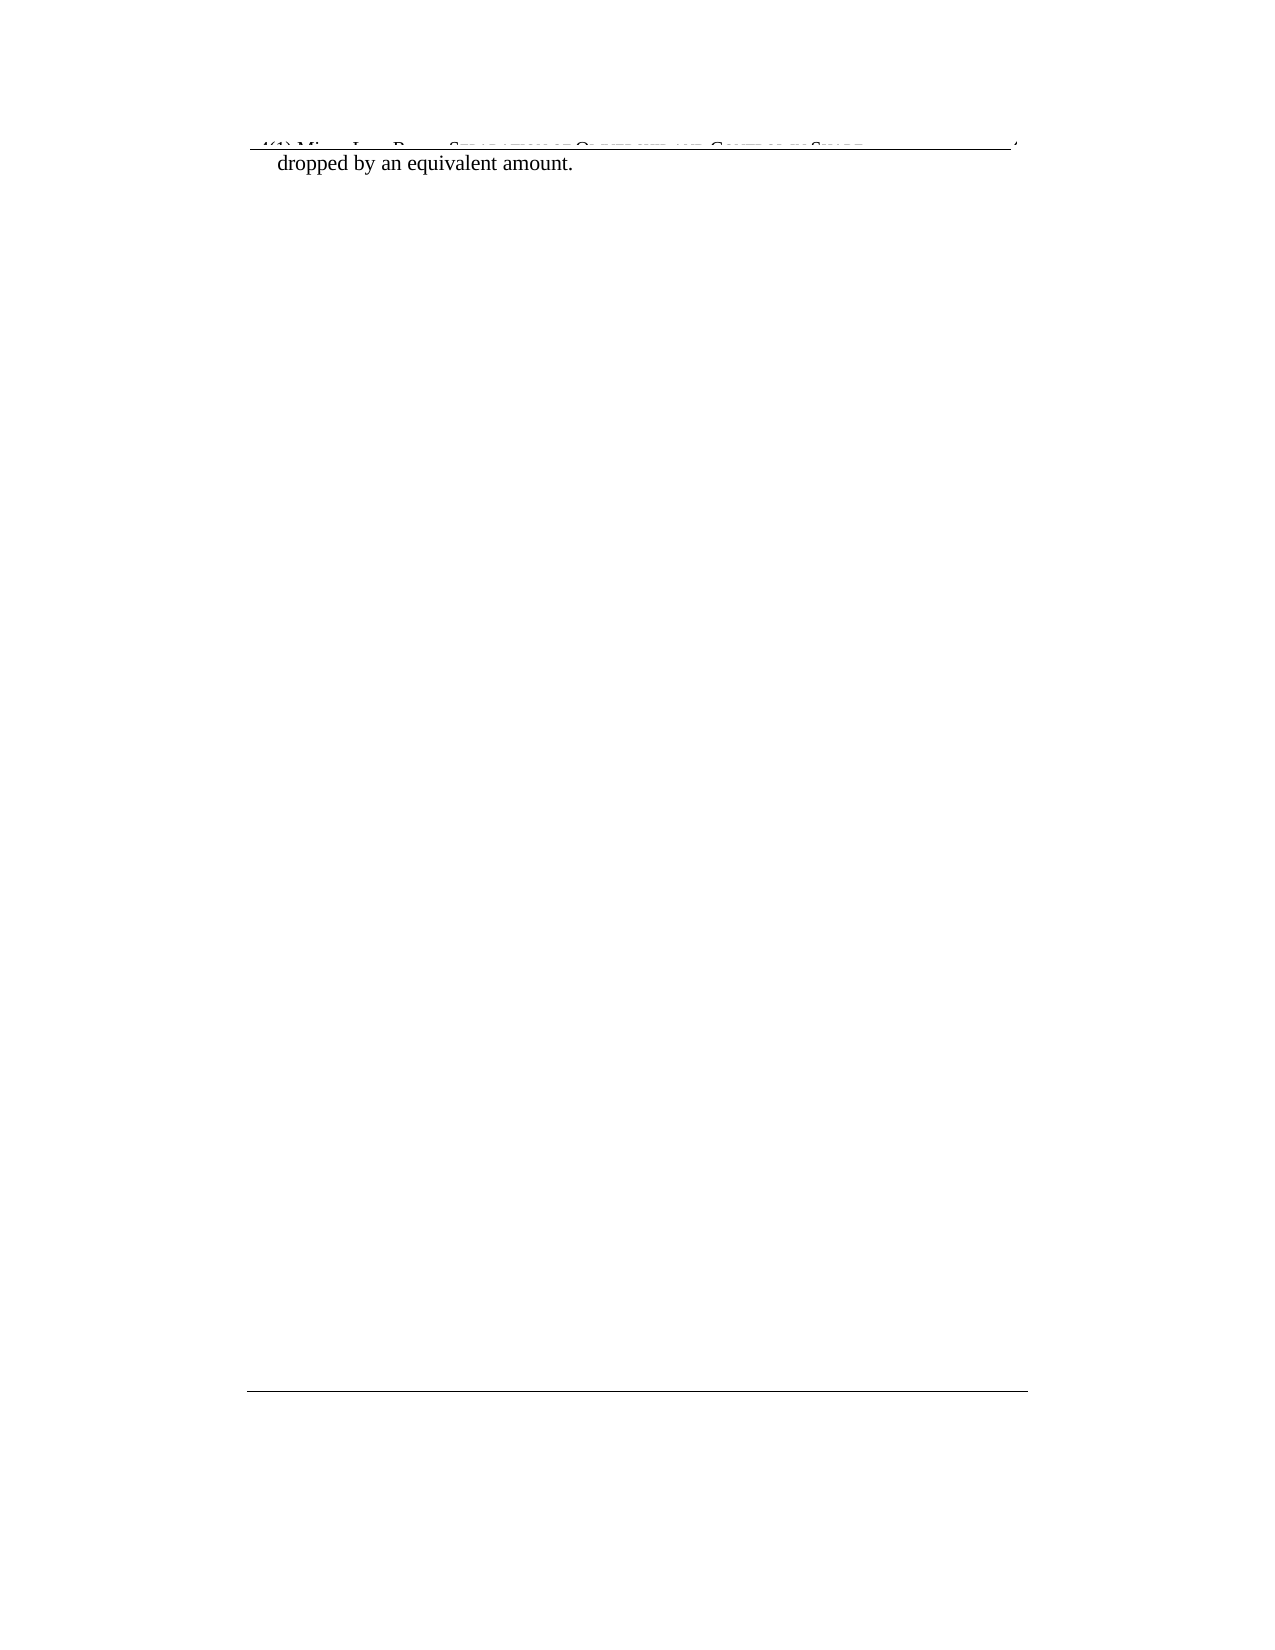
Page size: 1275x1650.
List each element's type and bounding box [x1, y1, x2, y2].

text [250, 150, 1026, 175]
